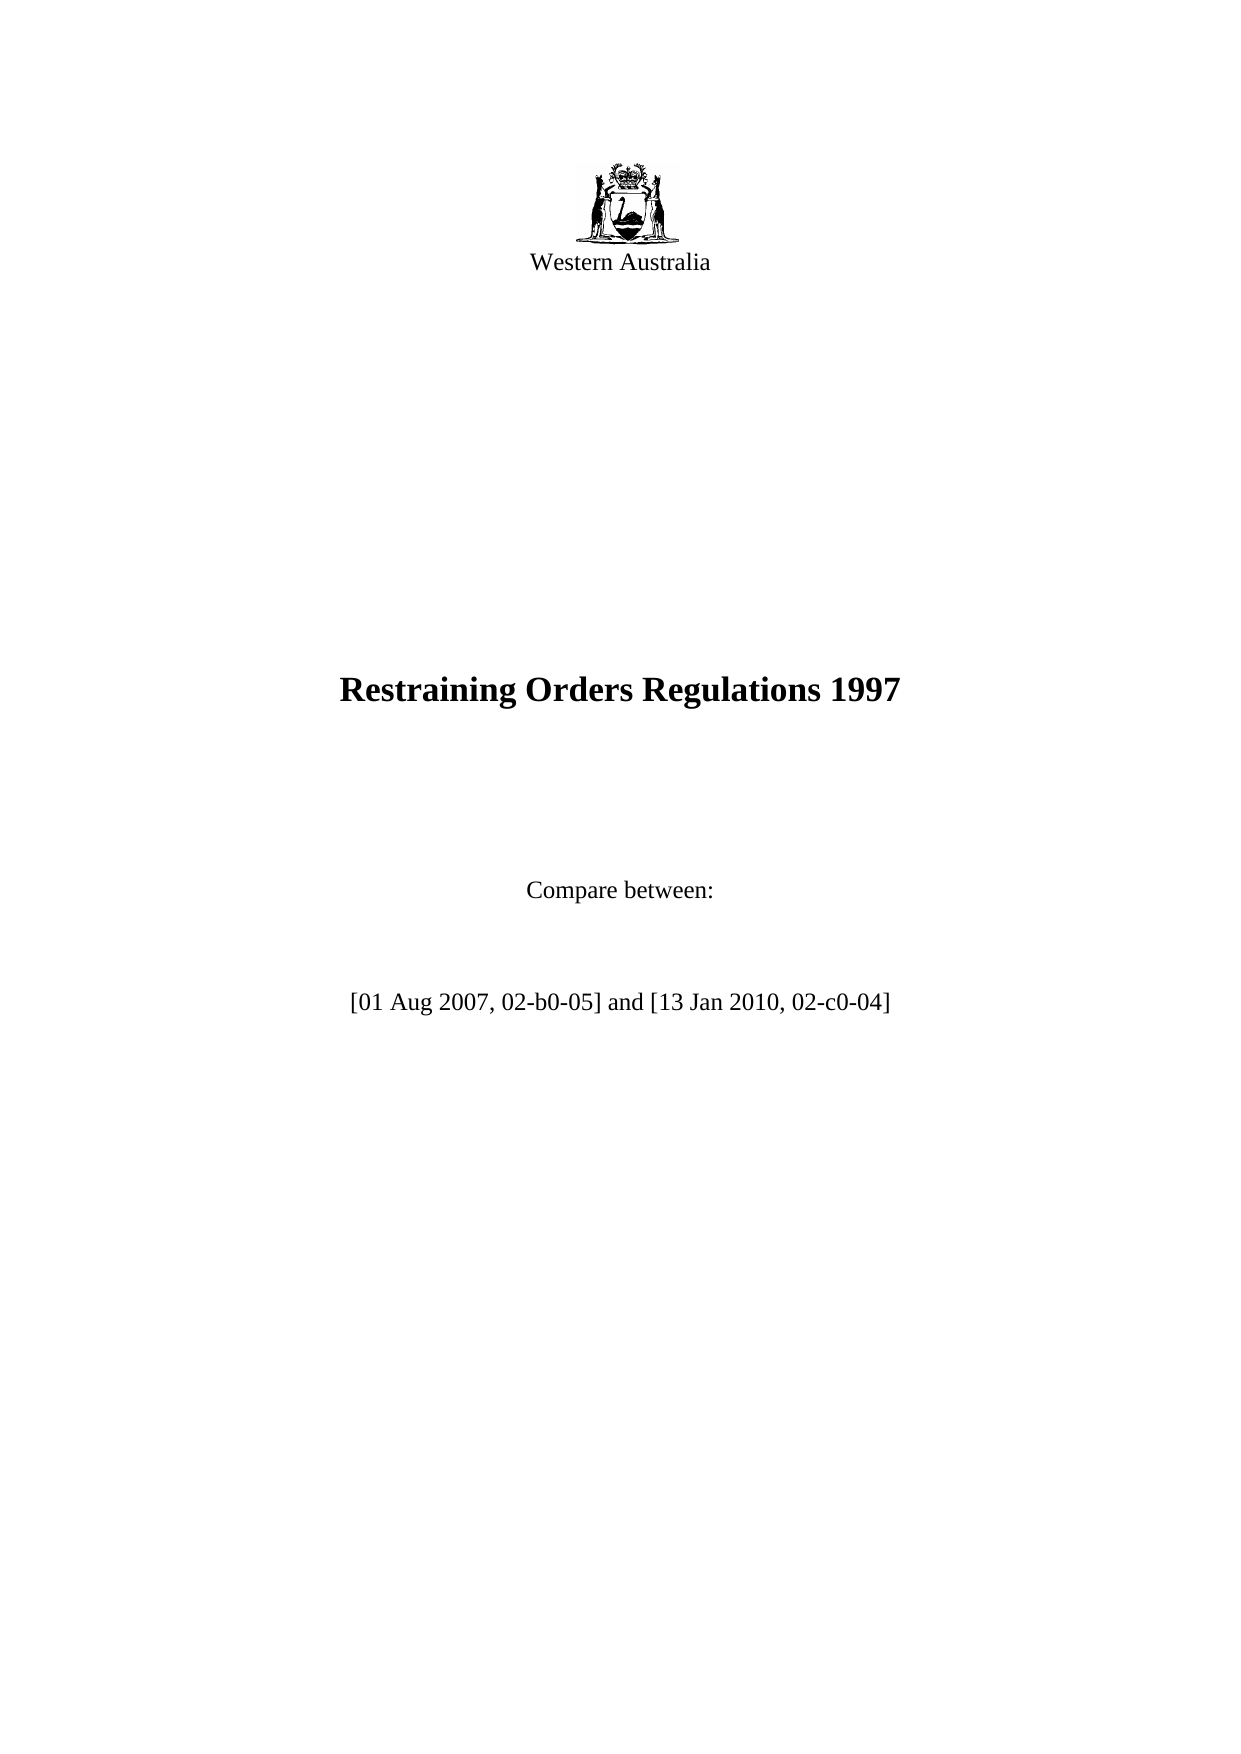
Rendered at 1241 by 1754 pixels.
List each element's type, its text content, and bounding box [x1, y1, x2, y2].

text Restraining Orders Regulations 1997 [251, 668, 990, 709]
text [01 Aug 2007, 02-b0-05] and [13 Jan 2010, 02-c0-04] [251, 987, 990, 1016]
text Compare between: [251, 875, 990, 904]
picture [575, 162, 679, 246]
text Western Australia [251, 247, 990, 276]
